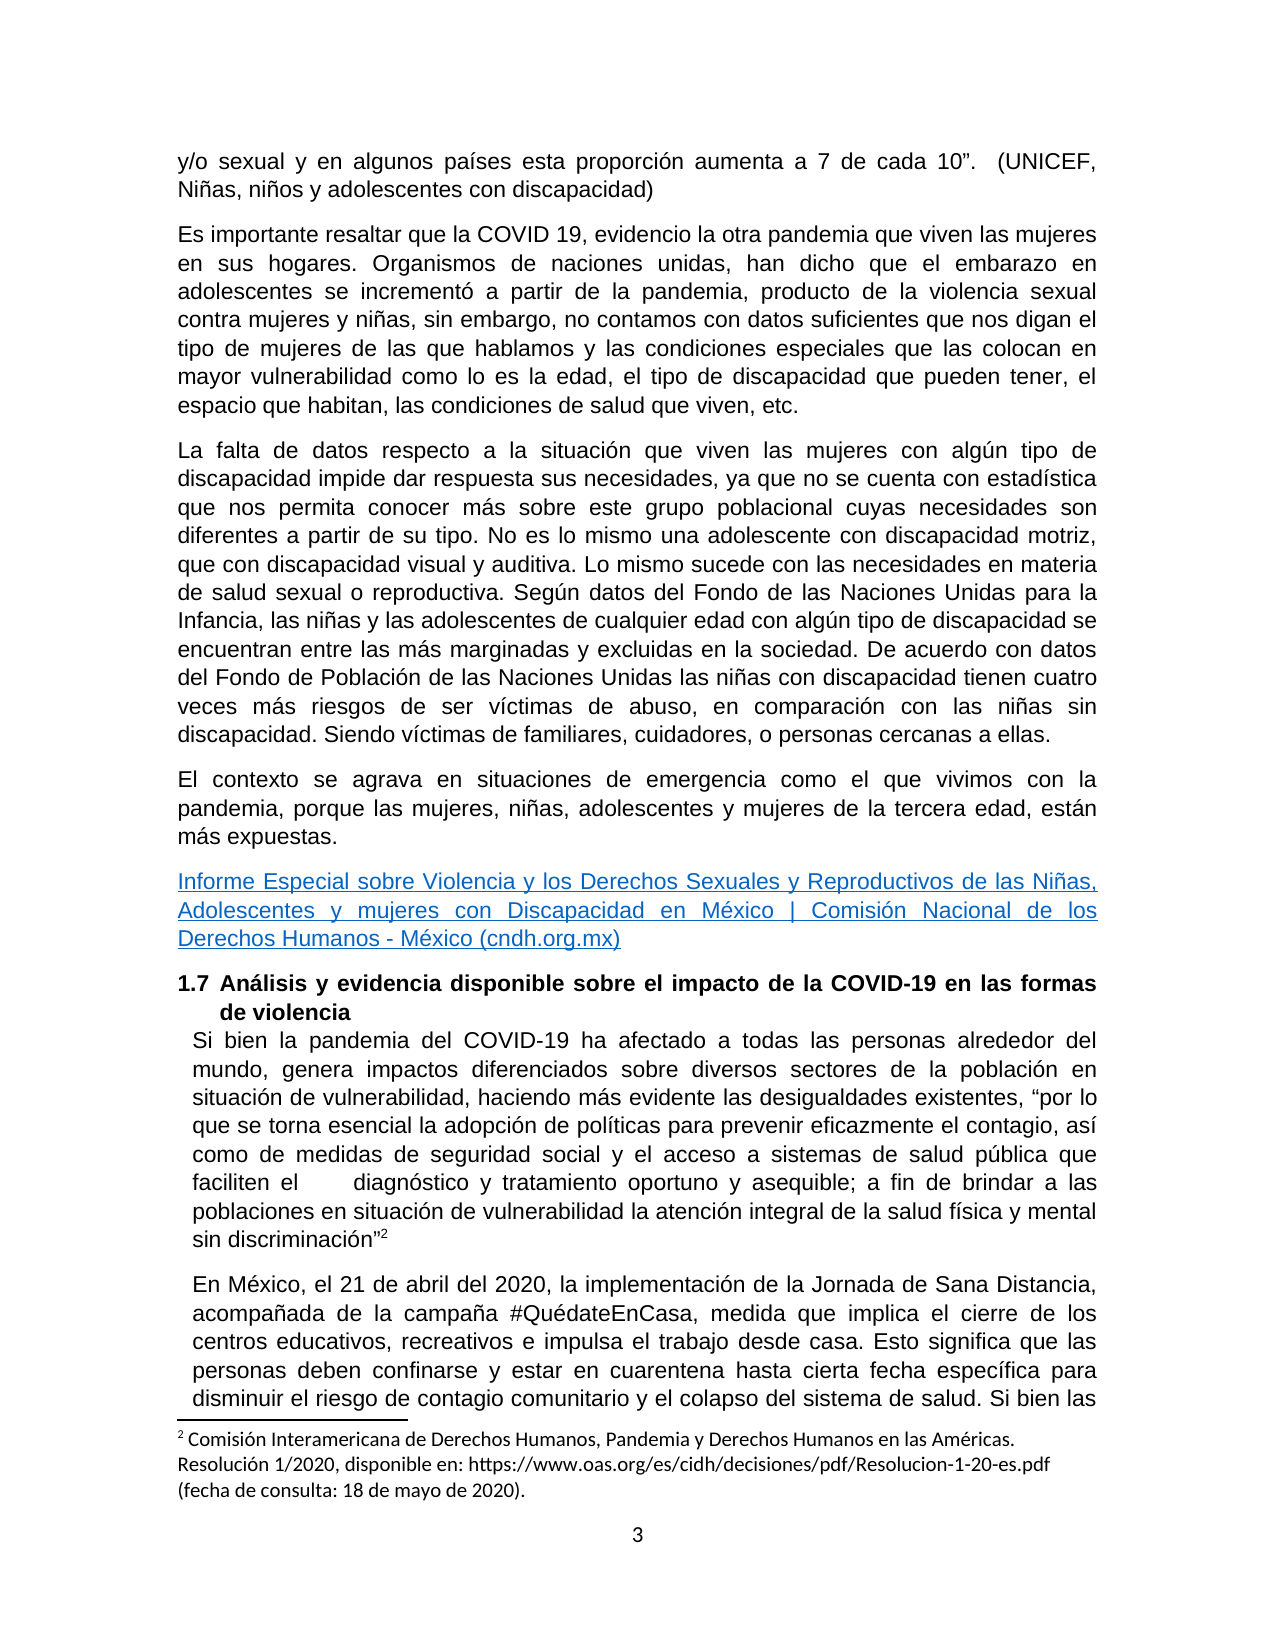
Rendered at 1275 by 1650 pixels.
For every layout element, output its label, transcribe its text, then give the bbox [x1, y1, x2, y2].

text Informe Especial sobre Violencia y los Derechos Sexuales y Reproductivos de las Niñas, Adolescentes y mujeres con Discapacidad en México | Comisión Nacional de los Derechos Humanos - México (cndh.org.mx) [177, 868, 1098, 891]
list Análisis y evidencia disponible sobre el impacto de la COVID-19 en las formas de violencia [177, 970, 1098, 1025]
text El contexto se agrava en situaciones de emergencia como el que vivimos con la pandemia, porque las mujeres, niñas, adolescentes y mujeres de la tercera edad, están más expuestas. [177, 766, 1098, 849]
text La falta de datos respecto a la situación que viven las mujeres con algún tipo de discapacidad impide dar respuesta sus necesidades, ya que no se cuenta con estadística que nos permita conocer más sobre este grupo poblacional cuyas necesidades son diferentes a partir de su tipo. No es lo mismo una adolescente con discapacidad motriz, que con discapacidad visual y auditiva. Lo mismo sucede con las necesidades en materia de salud sexual o reproductiva. Según datos del Fondo de las Naciones Unidas para la Infancia, las niñas y las adolescentes de cualquier edad con algún tipo de discapacidad se encuentran entre las más marginadas y excluidas en la sociedad. De acuerdo con datos del Fondo de Población de las Naciones Unidas las niñas con discapacidad tienen cuatro veces más riesgos de ser víctimas de abuso, en comparación con las niñas sin discapacidad. Siendo víctimas de familiares, cuidadores, o personas cercanas a ellas. [177, 437, 1098, 748]
text Informe Especial sobre Violencia y los Derechos Sexuales y Reproductivos de las Niñas, Adolescentes y mujeres con Discapacidad en México | Comisión Nacional de los Derechos Humanos - México (cndh.org.mx) [177, 921, 1098, 952]
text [192, 1271, 1098, 1411]
text Es importante resaltar que la COVID 19, evidencio la otra pandemia que viven las mujeres en sus hogares. Organismos de naciones unidas, han dicho que el embarazo en adolescentes se incrementó a partir de la pandemia, producto de la violencia sexual contra mujeres y niñas, sin embargo, no contamos con datos suficientes que nos digan el tipo de mujeres de las que hablamos y las condiciones especiales que las colocan en mayor vulnerabilidad como lo es la edad, el tipo de discapacidad que pueden tener, el espacio que habitan, las condiciones de salud que viven, etc. [177, 221, 1098, 418]
text Informe Especial sobre Violencia y los Derechos Sexuales y Reproductivos de las Niñas, Adolescentes y mujeres con Discapacidad en México | Comisión Nacional de los Derechos Humanos - México (cndh.org.mx) [177, 892, 1098, 920]
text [177, 148, 1098, 202]
text Si bien la pandemia del COVID-19 ha afectado a todas las personas alrededor del mundo, genera impactos diferenciados sobre diversos sectores de la población en situación de vulnerabilidad, haciendo más evidente las desigualdades existentes, “por lo que se torna esencial la adopción de políticas para prevenir eficazmente el contagio, así como de medidas de seguridad social y el acceso a sistemas de salud pública que faciliten el diagnóstico y tratamiento oportuno y asequible; a fin de brindar a las poblaciones en situación de vulnerabilidad la atención integral de la salud física y mental sin discriminación” [192, 1027, 1098, 1253]
